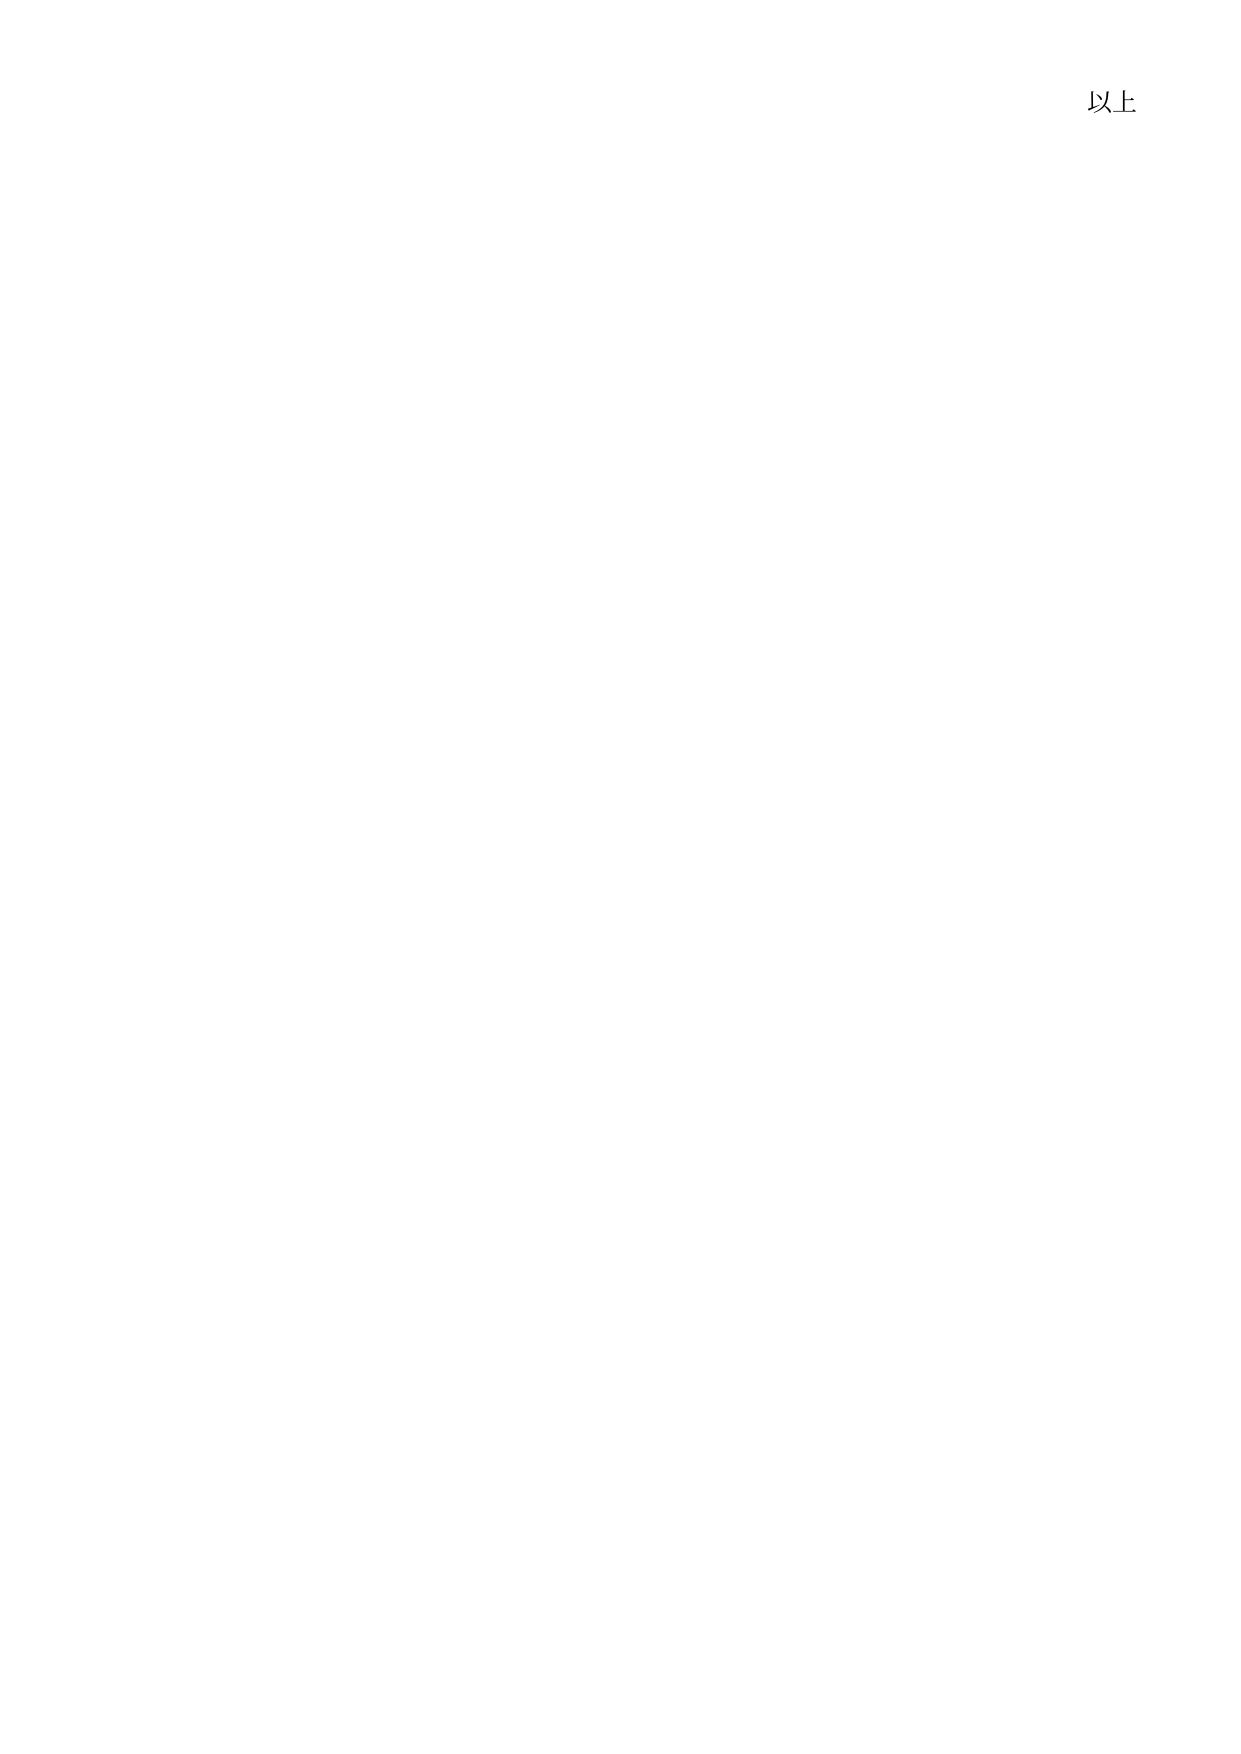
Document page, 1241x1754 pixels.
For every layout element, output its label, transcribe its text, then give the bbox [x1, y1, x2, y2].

text 以上 [118, 82, 1137, 119]
